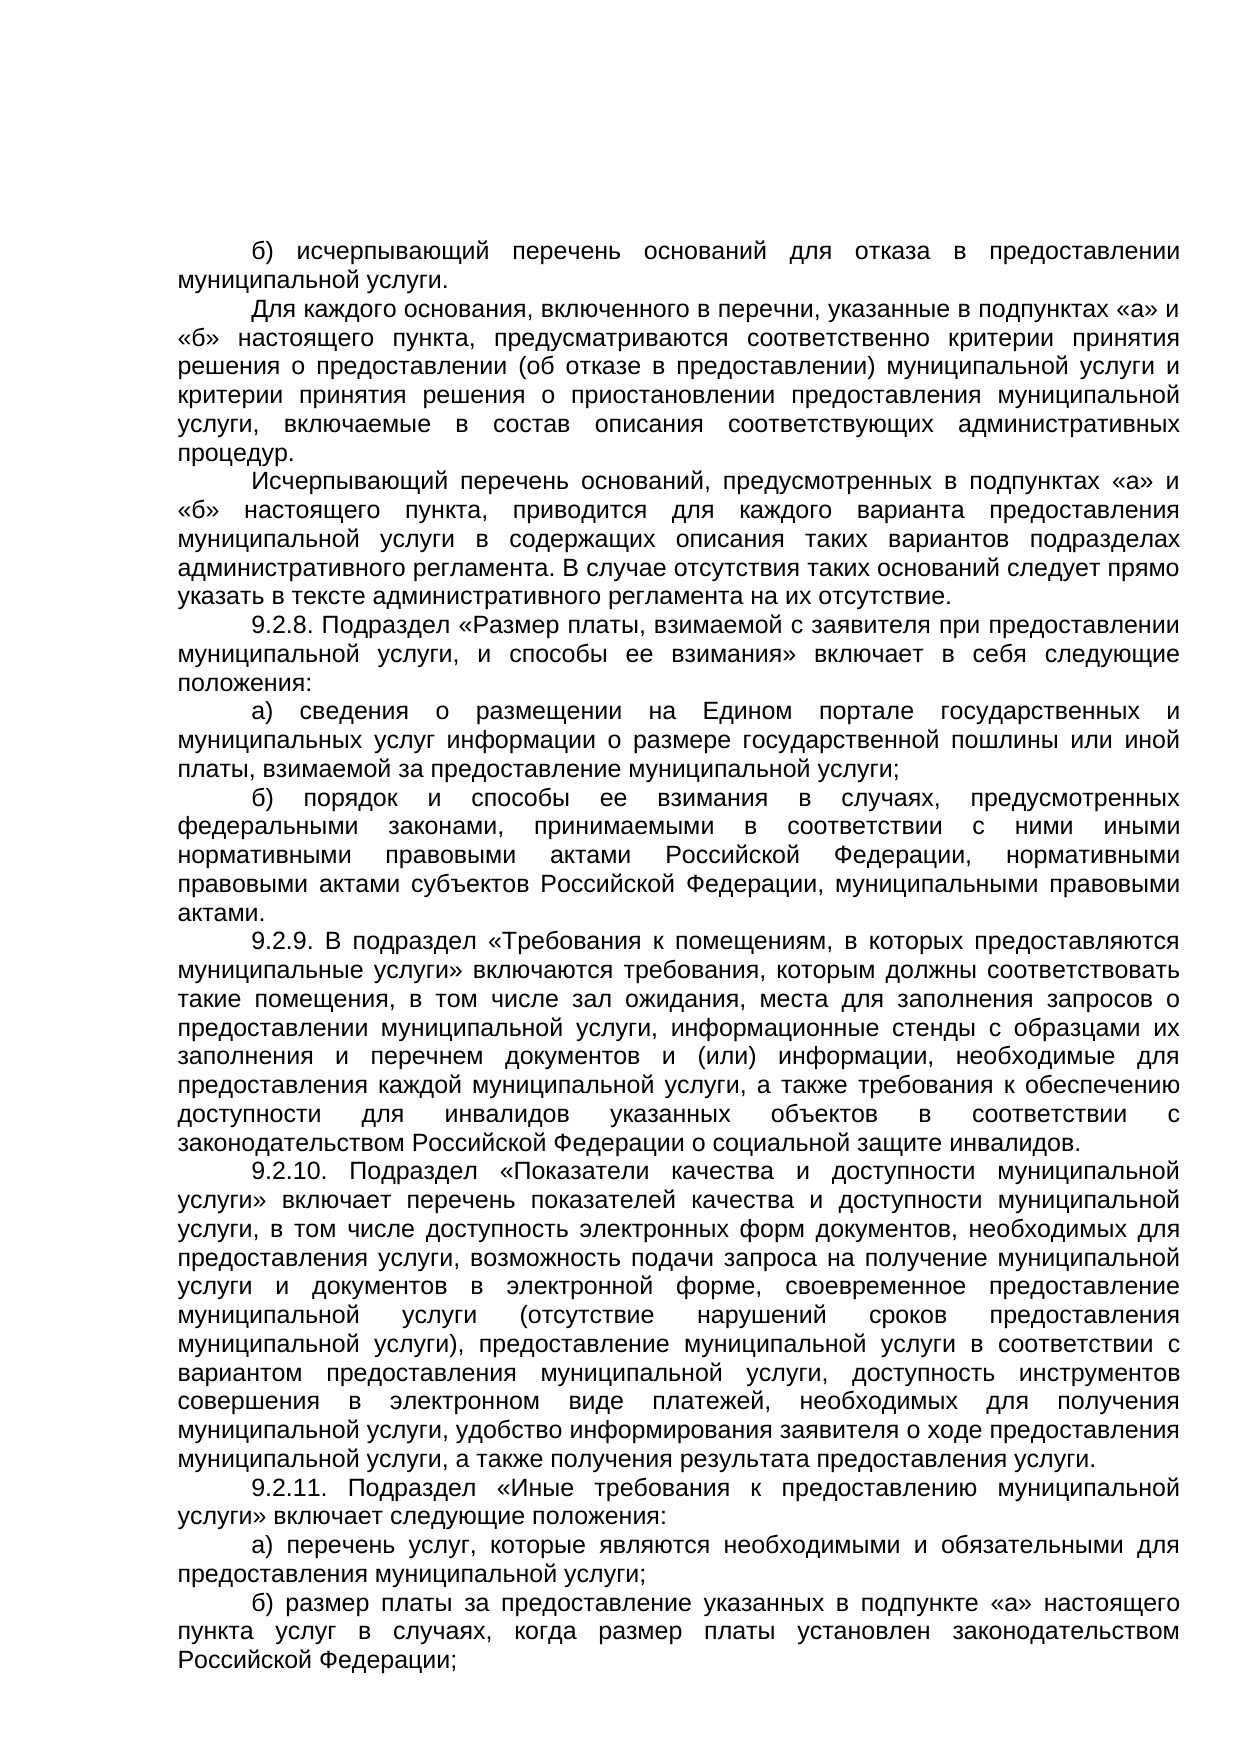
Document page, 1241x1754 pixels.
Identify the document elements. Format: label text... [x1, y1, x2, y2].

text 9.2.9. В подраздел «Требования к помещениям, в которых предоставляются муниципальные услуги» включаются требования, которым должны соответствовать такие помещения, в том числе зал ожидания, места для заполнения запросов о предоставлении муниципальной услуги, информационные стенды с образцами их заполнения и перечнем документов и (или) информации, необходимые для предоставления каждой муниципальной услуги, а также требования к обеспечению доступности для инвалидов указанных объектов в соответствии с законодательством Российской Федерации о социальной защите инвалидов. [177, 926, 1181, 1156]
text б) исчерпывающий перечень оснований для отказа в предоставлении муниципальной услуги. [177, 236, 1181, 294]
text 9.2.8. Подраздел «Размер платы, взимаемой с заявителя при предоставлении муниципальной услуги, и способы ее взимания» включает в себя следующие положения: [177, 610, 1181, 696]
text а) сведения о размещении на Едином портале государственных и муниципальных услуг информации о размере государственной пошлины или иной платы, взимаемой за предоставление муниципальной услуги; [177, 696, 1181, 782]
text Для каждого основания, включенного в перечни, указанные в подпунктах «а» и «б» настоящего пункта, предусматриваются соответственно критерии принятия решения о предоставлении (об отказе в предоставлении) муниципальной услуги и критерии принятия решения о приостановлении предоставления муниципальной услуги, включаемые в состав описания соответствующих административных процедур. [177, 294, 1181, 466]
text б) порядок и способы ее взимания в случаях, предусмотренных федеральными законами, принимаемыми в соответствии с ними иными нормативными правовыми актами Российской Федерации, нормативными правовыми актами субъектов Российской Федерации, муниципальными правовыми актами. [177, 782, 1181, 926]
text б) размер платы за предоставление указанных в подпункте «а» настоящего пункта услуг в случаях, когда размер платы установлен законодательством Российской Федерации; [177, 1587, 1181, 1674]
text Исчерпывающий перечень оснований, предусмотренных в подпунктах «а» и «б» настоящего пункта, приводится для каждого варианта предоставления муниципальной услуги в содержащих описания таких вариантов подразделах административного регламента. В случае отсутствия таких оснований следует прямо указать в тексте административного регламента на их отсутствие. [177, 466, 1181, 610]
text а) перечень услуг, которые являются необходимыми и обязательными для предоставления муниципальной услуги; [177, 1530, 1181, 1587]
text 9.2.10. Подраздел «Показатели качества и доступности муниципальной услуги» включает перечень показателей качества и доступности муниципальной услуги, в том числе доступность электронных форм документов, необходимых для предоставления услуги, возможность подачи запроса на получение муниципальной услуги и документов в электронной форме, своевременное предоставление муниципальной услуги (отсутствие нарушений сроков предоставления муниципальной услуги), предоставление муниципальной услуги в соответствии с вариантом предоставления муниципальной услуги, доступность инструментов совершения в электронном виде платежей, необходимых для получения муниципальной услуги, удобство информирования заявителя о ходе предоставления муниципальной услуги, а также получения результата предоставления услуги. [177, 1156, 1181, 1472]
text 9.2.11. Подраздел «Иные требования к предоставлению муниципальной услуги» включает следующие положения: [177, 1472, 1181, 1530]
